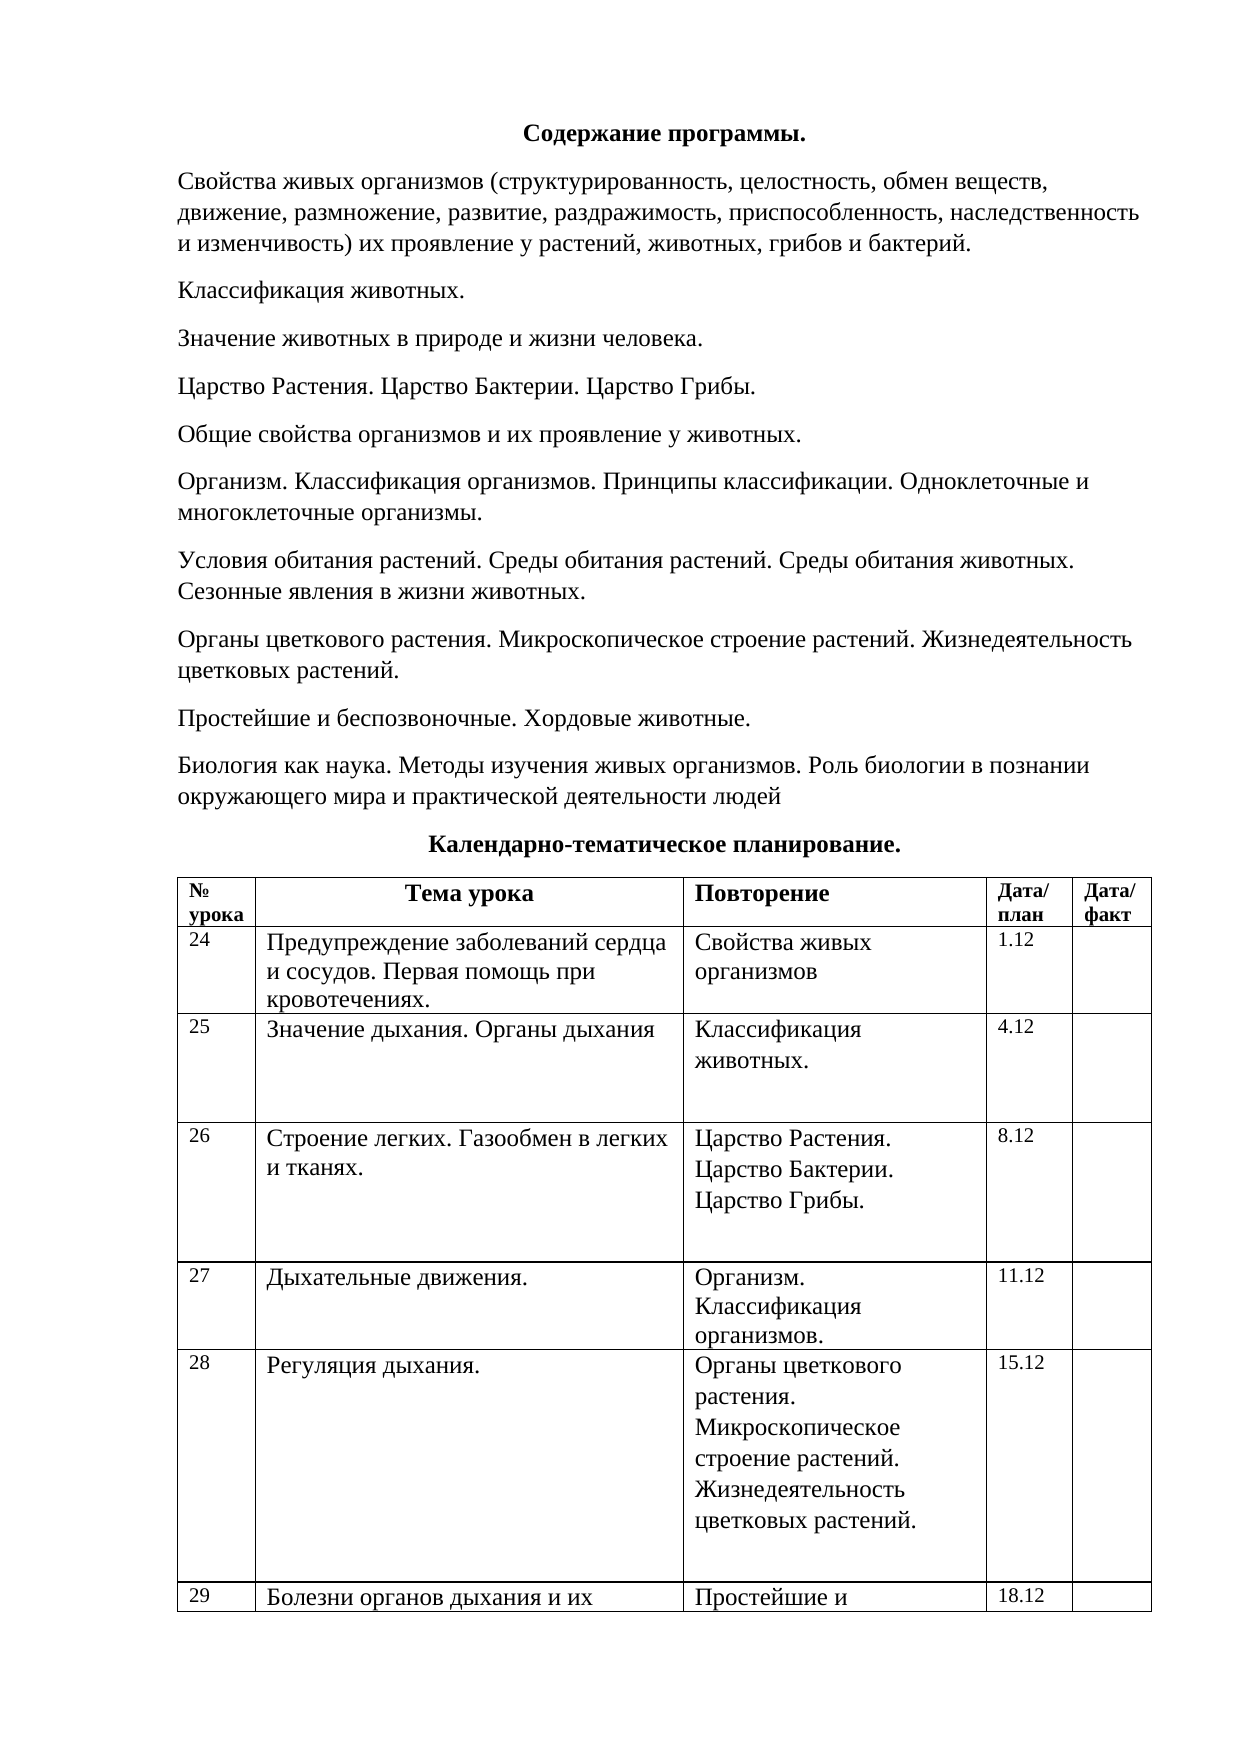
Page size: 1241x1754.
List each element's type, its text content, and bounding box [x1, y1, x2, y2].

table_cell 8.12 [987, 1123, 1072, 1261]
table_cell 25 [178, 1014, 255, 1122]
table_header Тема урока [256, 878, 683, 926]
table_cell [1073, 1263, 1151, 1349]
table_cell 1.12 [987, 927, 1072, 1013]
text Календарно-тематическое планирование. [177, 829, 1152, 858]
text Организм. Классификация организмов. Принципы классификации. Одноклеточные и многоклеточные организмы. [177, 466, 1152, 526]
table_cell [1073, 1014, 1151, 1122]
text Классификация животных. [177, 276, 1152, 304]
table_cell Органы цветкового растения. Микроскопическое строение растений. Жизнедеятельность цветковых растений. [684, 1350, 986, 1581]
text Условия обитания растений. Среды обитания растений. Среды обитания животных. Сезонные явления в жизни животных. [177, 545, 1152, 605]
text Общие свойства организмов и их проявление у животных. [177, 419, 1152, 447]
table_cell Свойства живых организмов [684, 927, 986, 1013]
table_cell 18.12 [987, 1583, 1072, 1611]
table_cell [684, 1583, 986, 1611]
text Содержание программы. [177, 118, 1152, 147]
text Свойства живых организмов (структурированность, целостность, обмен веществ, движение, размножение, развитие, раздражимость, приспособленность, наследственность и изменчивость) их проявление у растений, животных, грибов и бактерий. [177, 166, 1152, 257]
table_cell 29 [178, 1583, 255, 1611]
table_cell Значение дыхания. Органы дыхания [256, 1014, 683, 1122]
table_header Повторение [684, 878, 986, 926]
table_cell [256, 1583, 683, 1611]
table_cell 4.12 [987, 1014, 1072, 1122]
table_cell [1073, 1350, 1151, 1581]
table_cell 24 [178, 927, 255, 1013]
text Органы цветкового растения. Микроскопическое строение растений. Жизнедеятельность цветковых растений. [177, 624, 1152, 684]
text Биология как наука. Методы изучения живых организмов. Роль биологии в познании окружающего мира и практической деятельности людей [177, 750, 1152, 810]
text Царство Растения. Царство Бактерии. Царство Грибы. [177, 371, 1152, 400]
table_cell 27 [178, 1263, 255, 1349]
table_header Дата/ план [987, 878, 1072, 926]
table_cell [1073, 1583, 1151, 1611]
table_cell 26 [178, 1123, 255, 1261]
table_cell Строение легких. Газообмен в легких и тканях. [256, 1123, 683, 1261]
table_cell [1073, 927, 1151, 1013]
table_cell [1073, 1123, 1151, 1261]
table_cell 15.12 [987, 1350, 1072, 1581]
table_header Дата/ факт [1073, 878, 1151, 926]
table_cell 11.12 [987, 1263, 1072, 1349]
table_cell Организм. Классификация организмов. [684, 1263, 986, 1349]
text Значение животных в природе и жизни человека. [177, 323, 1152, 352]
text Простейшие и беспозвоночные. Хордовые животные. [177, 703, 1152, 731]
table_cell Регуляция дыхания. [256, 1350, 683, 1581]
table_cell Дыхательные движения. [256, 1263, 683, 1349]
table_cell Царство Растения. Царство Бактерии. Царство Грибы. [684, 1123, 986, 1261]
table_cell Классификация животных. [684, 1014, 986, 1122]
table_cell Предупреждение заболеваний сердца и сосудов. Первая помощь при кровотечениях. [256, 927, 683, 1013]
table_header № урока [178, 878, 255, 926]
table_cell 28 [178, 1350, 255, 1581]
